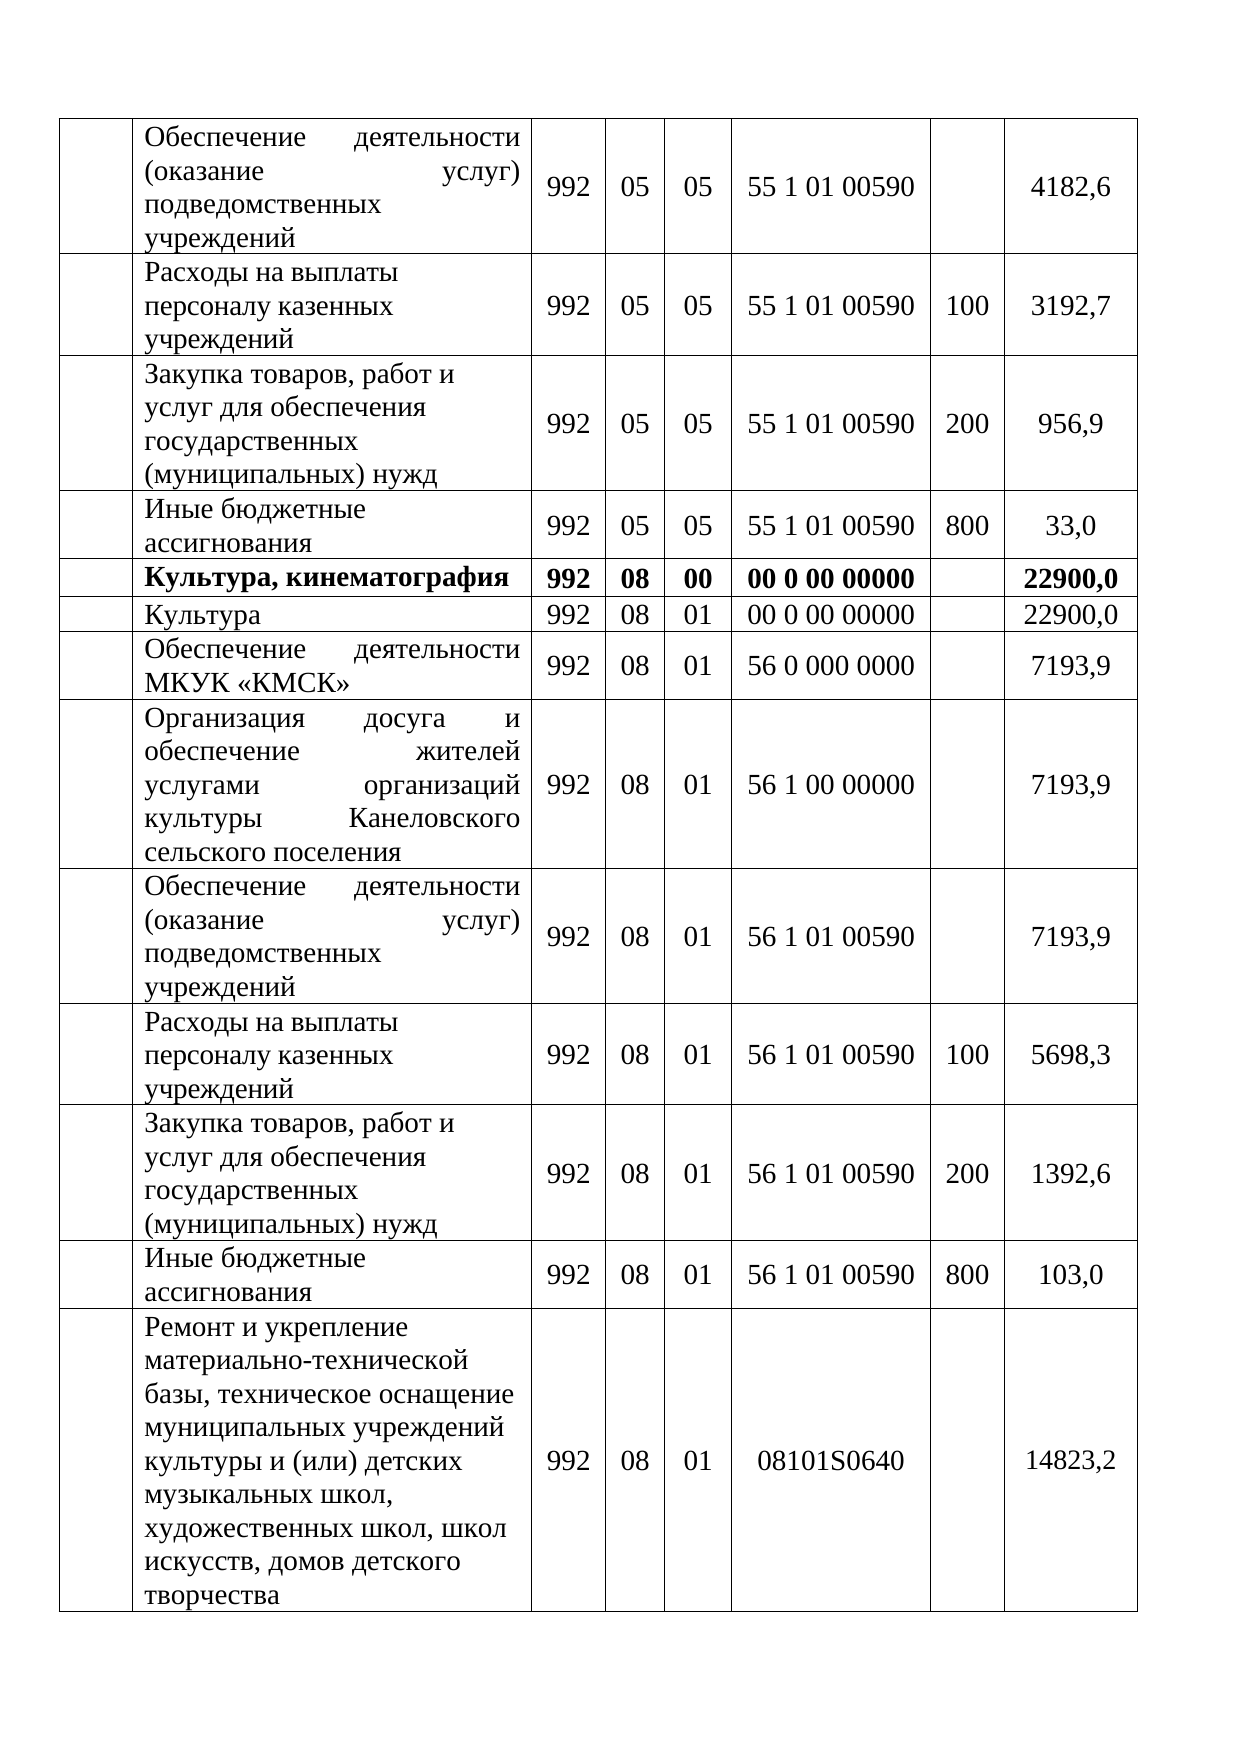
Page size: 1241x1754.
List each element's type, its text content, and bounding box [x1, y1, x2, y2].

table_cell 05 [665, 491, 731, 558]
table_cell [60, 597, 132, 631]
table_cell [60, 1004, 132, 1104]
table_cell 05 [665, 254, 731, 355]
table_cell 956,9 [1005, 356, 1137, 490]
table_cell 00 [665, 559, 731, 596]
table_cell 992 [532, 254, 605, 355]
table_cell 992 [532, 1105, 605, 1239]
table_cell 01 [665, 1105, 731, 1239]
table_cell [60, 1241, 132, 1308]
table_cell 08 [606, 869, 664, 1003]
table_cell [60, 632, 132, 699]
table_cell Обеспечение деятельности МКУК «КМСК» [133, 632, 531, 699]
table_cell Культура [133, 597, 531, 631]
table_cell 992 [532, 597, 605, 631]
table_cell 01 [665, 632, 731, 699]
table_cell 7193,9 [1005, 700, 1137, 867]
table_cell 7193,9 [1005, 632, 1137, 699]
table_cell [931, 632, 1004, 699]
table_cell 22900,0 [1005, 559, 1137, 596]
table_cell 08 [606, 700, 664, 867]
table_cell 56 1 00 00000 [732, 700, 930, 867]
table_cell [60, 119, 132, 253]
table_cell [60, 254, 132, 355]
table_cell 5698,3 [1005, 1004, 1137, 1104]
table_cell 56 1 01 00590 [732, 1105, 930, 1239]
table_cell 992 [532, 1309, 605, 1611]
table_cell 01 [665, 1241, 731, 1308]
table_cell 05 [606, 119, 664, 253]
table_cell Расходы на выплаты персоналу казенных учреждений [133, 254, 531, 355]
table_cell 992 [532, 356, 605, 490]
table_cell 200 [931, 356, 1004, 490]
table_cell [60, 700, 132, 867]
table_cell 992 [532, 559, 605, 596]
table_cell Ремонт и укрепление материально-технической базы, техническое оснащение муниципальных учреждений культуры и (или) детских музыкальных школ, художественных школ, школ искусств, домов детского творчества [133, 1309, 531, 1611]
table_cell [931, 597, 1004, 631]
table_cell 992 [532, 491, 605, 558]
table_cell 14823,2 [1005, 1309, 1137, 1611]
table_cell 1392,6 [1005, 1105, 1137, 1239]
table_cell 992 [532, 1241, 605, 1308]
table_cell Обеспечение деятельности (оказание услуг) подведомственных учреждений [133, 119, 531, 253]
table_cell 55 1 01 00590 [732, 356, 930, 490]
table_cell Иные бюджетные ассигнования [133, 491, 531, 558]
table_cell [931, 700, 1004, 867]
table_cell [60, 356, 132, 490]
table_cell 00 0 00 00000 [732, 597, 930, 631]
table_cell [931, 119, 1004, 253]
table_cell Закупка товаров, работ и услуг для обеспечения государственных (муниципальных) нужд [133, 356, 531, 490]
table_cell 55 1 01 00590 [732, 119, 930, 253]
table_cell 200 [931, 1105, 1004, 1239]
table_cell 4182,6 [1005, 119, 1137, 253]
table_cell 08 [606, 1309, 664, 1611]
table_cell Организация досуга и обеспечение жителей услугами организаций культуры Канеловского сельского поселения [133, 700, 531, 867]
table_cell 56 1 01 00590 [732, 1004, 930, 1104]
table_cell 08101S0640 [732, 1309, 930, 1611]
table_cell 992 [532, 700, 605, 867]
table_cell 05 [606, 254, 664, 355]
table_cell 01 [665, 1309, 731, 1611]
table_cell 00 0 00 00000 [732, 559, 930, 596]
table_cell 56 1 01 00590 [732, 869, 930, 1003]
table_cell 33,0 [1005, 491, 1137, 558]
table_cell 01 [665, 597, 731, 631]
table_cell 01 [665, 700, 731, 867]
table_cell 08 [606, 632, 664, 699]
table_cell 992 [532, 119, 605, 253]
table_cell 992 [532, 1004, 605, 1104]
table_cell 05 [665, 356, 731, 490]
table_cell 08 [606, 559, 664, 596]
table_cell [60, 1309, 132, 1611]
table_cell Культура, кинематография [133, 559, 531, 596]
table_cell [931, 559, 1004, 596]
table_cell 22900,0 [1005, 597, 1137, 631]
table_cell [931, 1309, 1004, 1611]
table_cell 05 [606, 491, 664, 558]
table_cell [931, 869, 1004, 1003]
table_cell 800 [931, 491, 1004, 558]
table_cell 01 [665, 1004, 731, 1104]
table_cell [60, 559, 132, 596]
table_cell 992 [532, 632, 605, 699]
table_cell 01 [665, 869, 731, 1003]
table_cell 08 [606, 1004, 664, 1104]
table_cell Иные бюджетные ассигнования [133, 1241, 531, 1308]
table_cell 08 [606, 1241, 664, 1308]
table_cell [60, 491, 132, 558]
table_cell 103,0 [1005, 1241, 1137, 1308]
table_cell [60, 869, 132, 1003]
table_cell 3192,7 [1005, 254, 1137, 355]
table_cell 800 [931, 1241, 1004, 1308]
table_cell 08 [606, 1105, 664, 1239]
table_cell 05 [606, 356, 664, 490]
table_cell 56 0 000 0000 [732, 632, 930, 699]
table_cell Расходы на выплаты персоналу казенных учреждений [133, 1004, 531, 1104]
table_cell 08 [606, 597, 664, 631]
table_cell 7193,9 [1005, 869, 1137, 1003]
table_cell 55 1 01 00590 [732, 254, 930, 355]
table_cell 100 [931, 1004, 1004, 1104]
table_cell 05 [665, 119, 731, 253]
table_cell [60, 1105, 132, 1239]
table_cell 100 [931, 254, 1004, 355]
table_cell 992 [532, 869, 605, 1003]
table_cell Обеспечение деятельности (оказание услуг) подведомственных учреждений [133, 869, 531, 1003]
table_cell 56 1 01 00590 [732, 1241, 930, 1308]
table_cell 55 1 01 00590 [732, 491, 930, 558]
table_cell Закупка товаров, работ и услуг для обеспечения государственных (муниципальных) нужд [133, 1105, 531, 1239]
